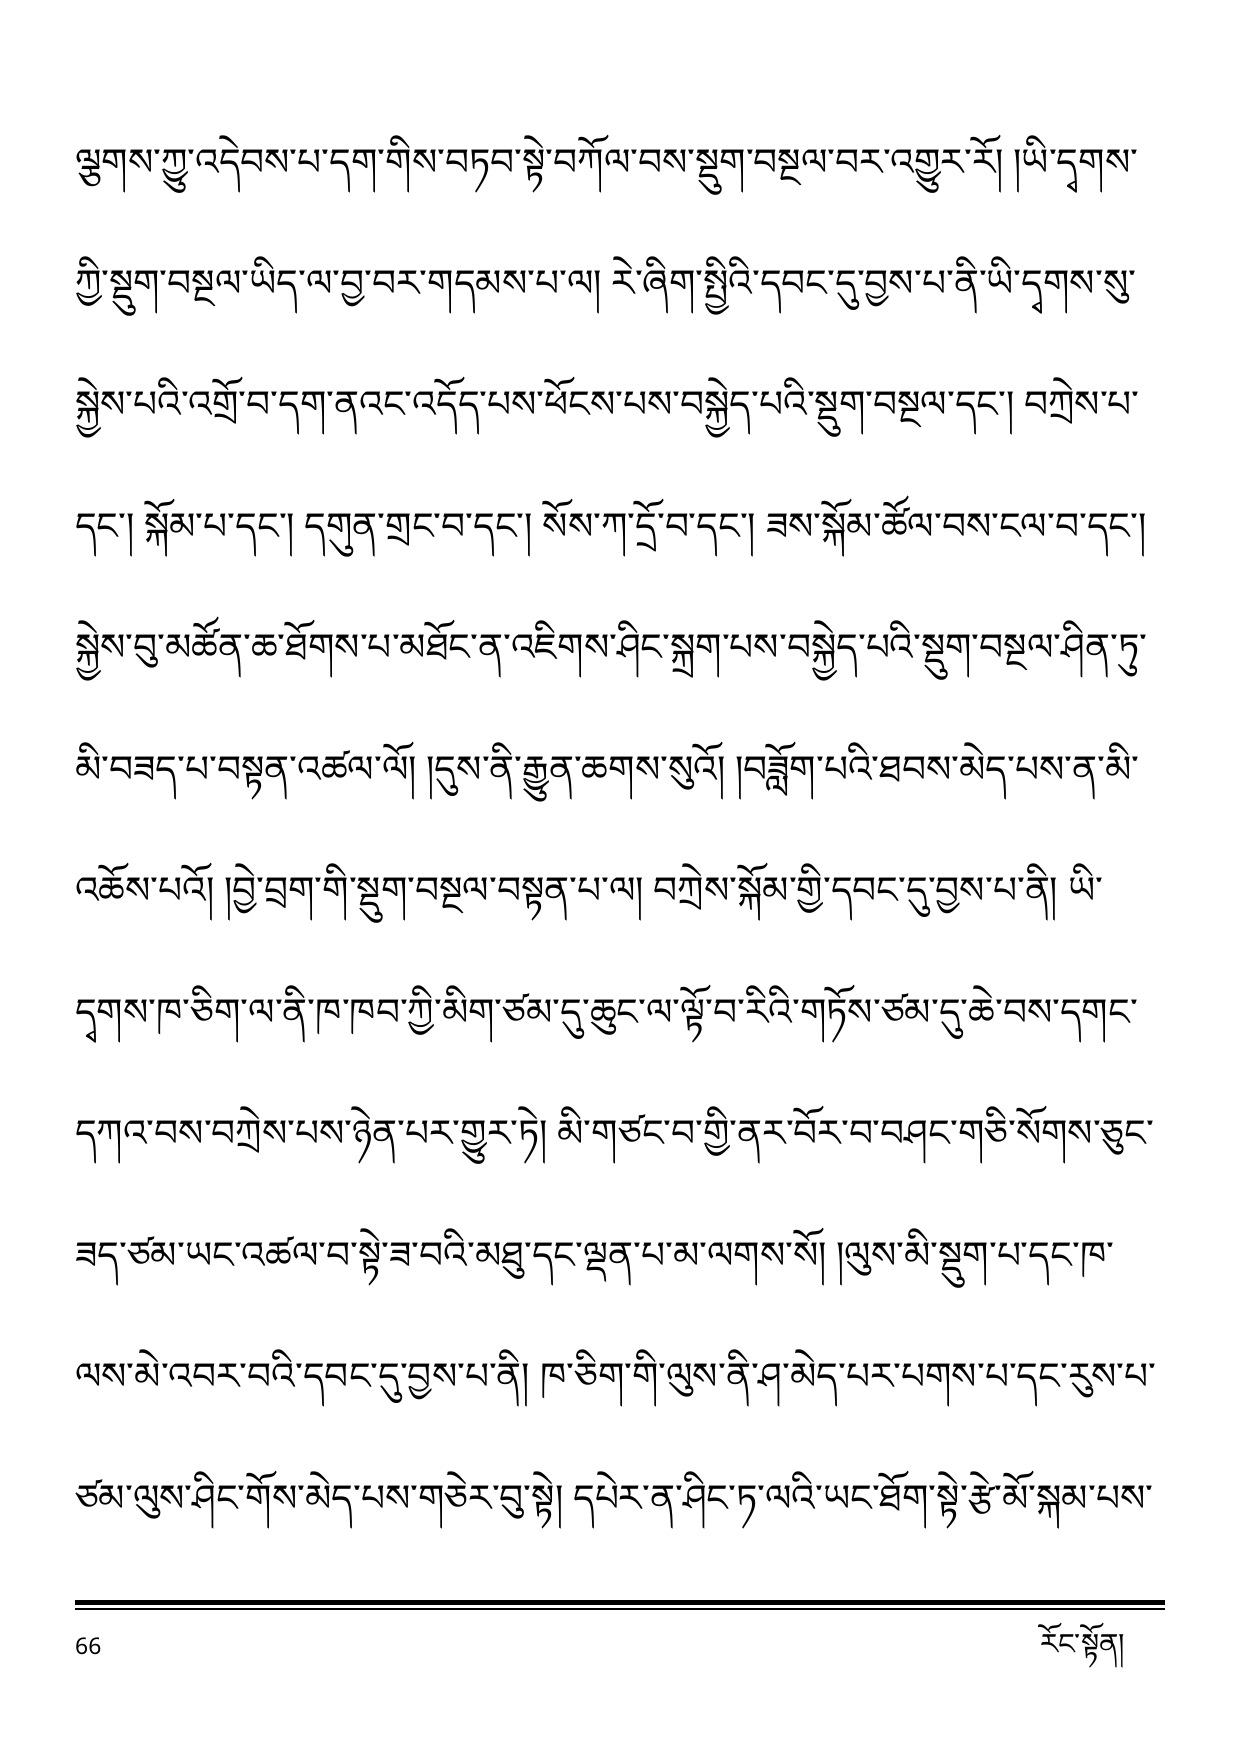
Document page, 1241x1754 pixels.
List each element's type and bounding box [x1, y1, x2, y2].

text [75, 120, 1165, 1562]
